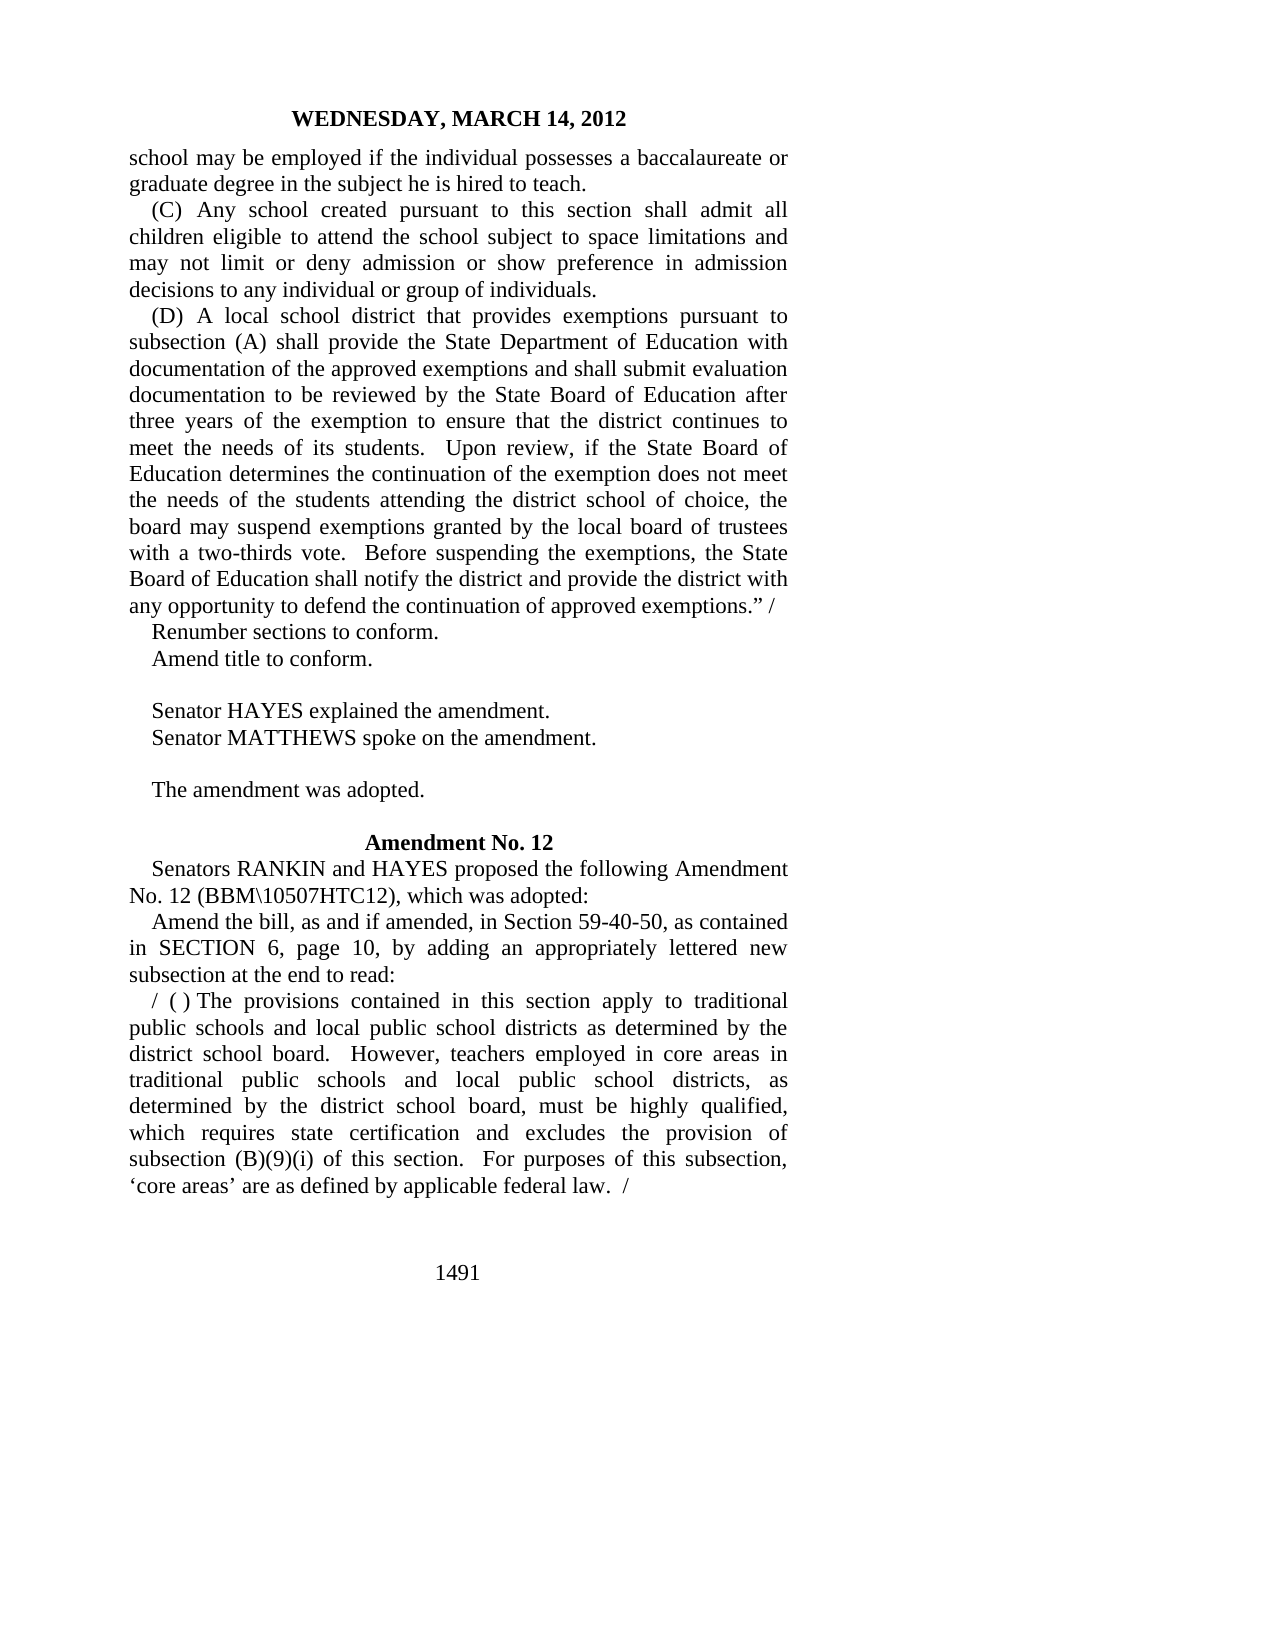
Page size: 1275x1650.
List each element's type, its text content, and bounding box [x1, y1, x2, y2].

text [129, 144, 789, 197]
text / ( ) The provisions contained in this section apply to traditional public schools and local public school districts as determined by the district school board. However, teachers employed in core areas in traditional public schools and local public school districts, as determined by the district school board, must be highly qualified, which requires state certification and excludes the provision of subsection (B)(9)(i) of this section. For purposes of this subsection, ‘core areas’ are as defined by applicable federal law. / [129, 987, 789, 1198]
text Senators RANKIN and HAYES proposed the following Amendment No. 12 (BBM\10507HTC12), which was adopted: [129, 855, 789, 908]
text Amendment No. 12 [129, 829, 789, 855]
text The amendment was adopted. [129, 776, 789, 803]
text Renumber sections to conform. [129, 618, 789, 644]
text (D) A local school district that provides exemptions pursuant to subsection (A) shall provide the State Department of Education with documentation of the approved exemptions and shall submit evaluation documentation to be reviewed by the State Board of Education after three years of the exemption to ensure that the district continues to meet the needs of its students. Upon review, if the State Board of Education determines the continuation of the exemption does not meet the needs of the students attending the district school of choice, the board may suspend exemptions granted by the local board of trustees with a two-thirds vote. Before suspending the exemptions, the State Board of Education shall notify the district and provide the district with any opportunity to defend the continuation of approved exemptions.” / [129, 302, 789, 618]
text Amend the bill, as and if amended, in Section 59-40-50, as contained in SECTION 6, page 10, by adding an appropriately lettered new subsection at the end to read: [129, 908, 789, 987]
text Amend title to conform. [129, 644, 789, 671]
text Senator MATTHEWS spoke on the amendment. [129, 724, 789, 750]
text Senator HAYES explained the amendment. [129, 697, 789, 724]
text (C) Any school created pursuant to this section shall admit all children eligible to attend the school subject to space limitations and may not limit or deny admission or show preference in admission decisions to any individual or group of individuals. [129, 197, 789, 302]
